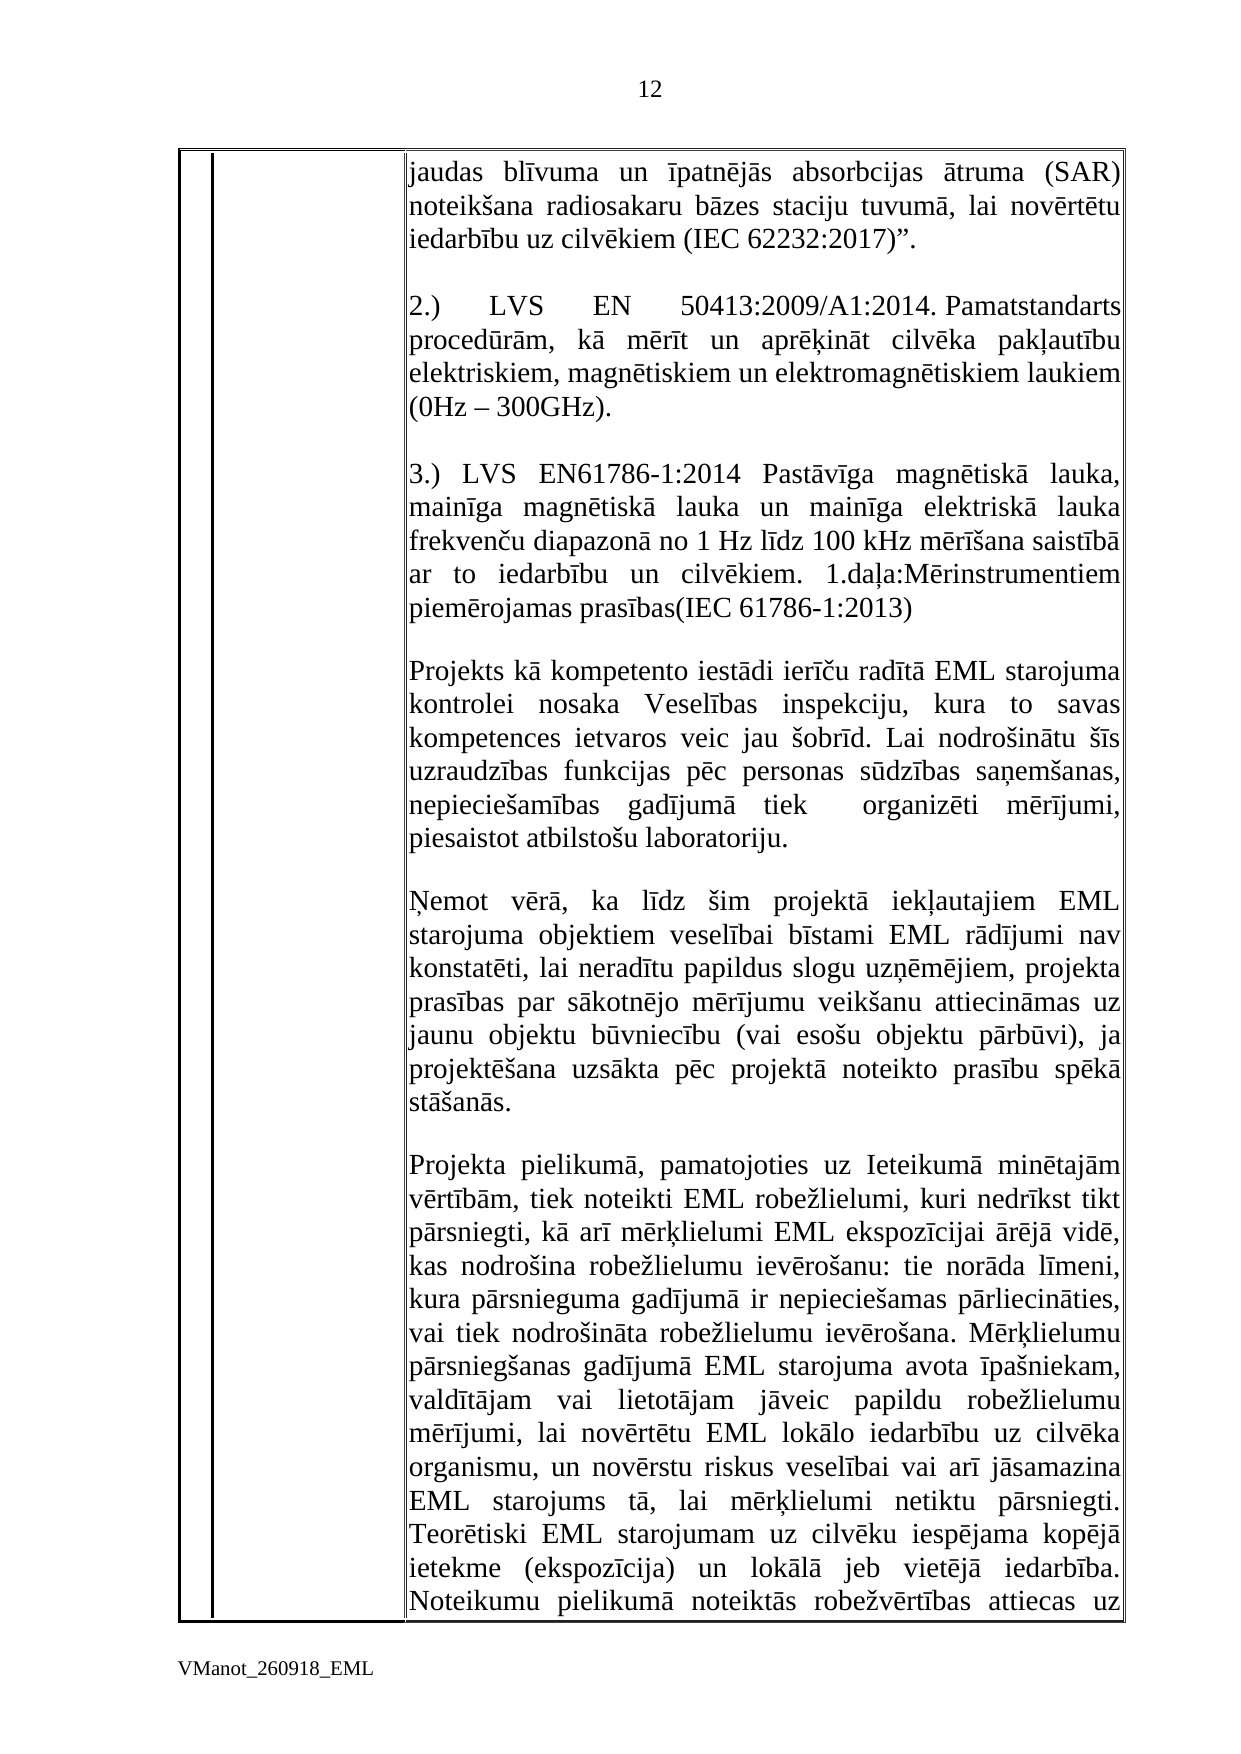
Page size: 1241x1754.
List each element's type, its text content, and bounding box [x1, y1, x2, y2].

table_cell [212, 151, 406, 1620]
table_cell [406, 151, 1123, 1620]
table_cell 2. [181, 151, 212, 1620]
